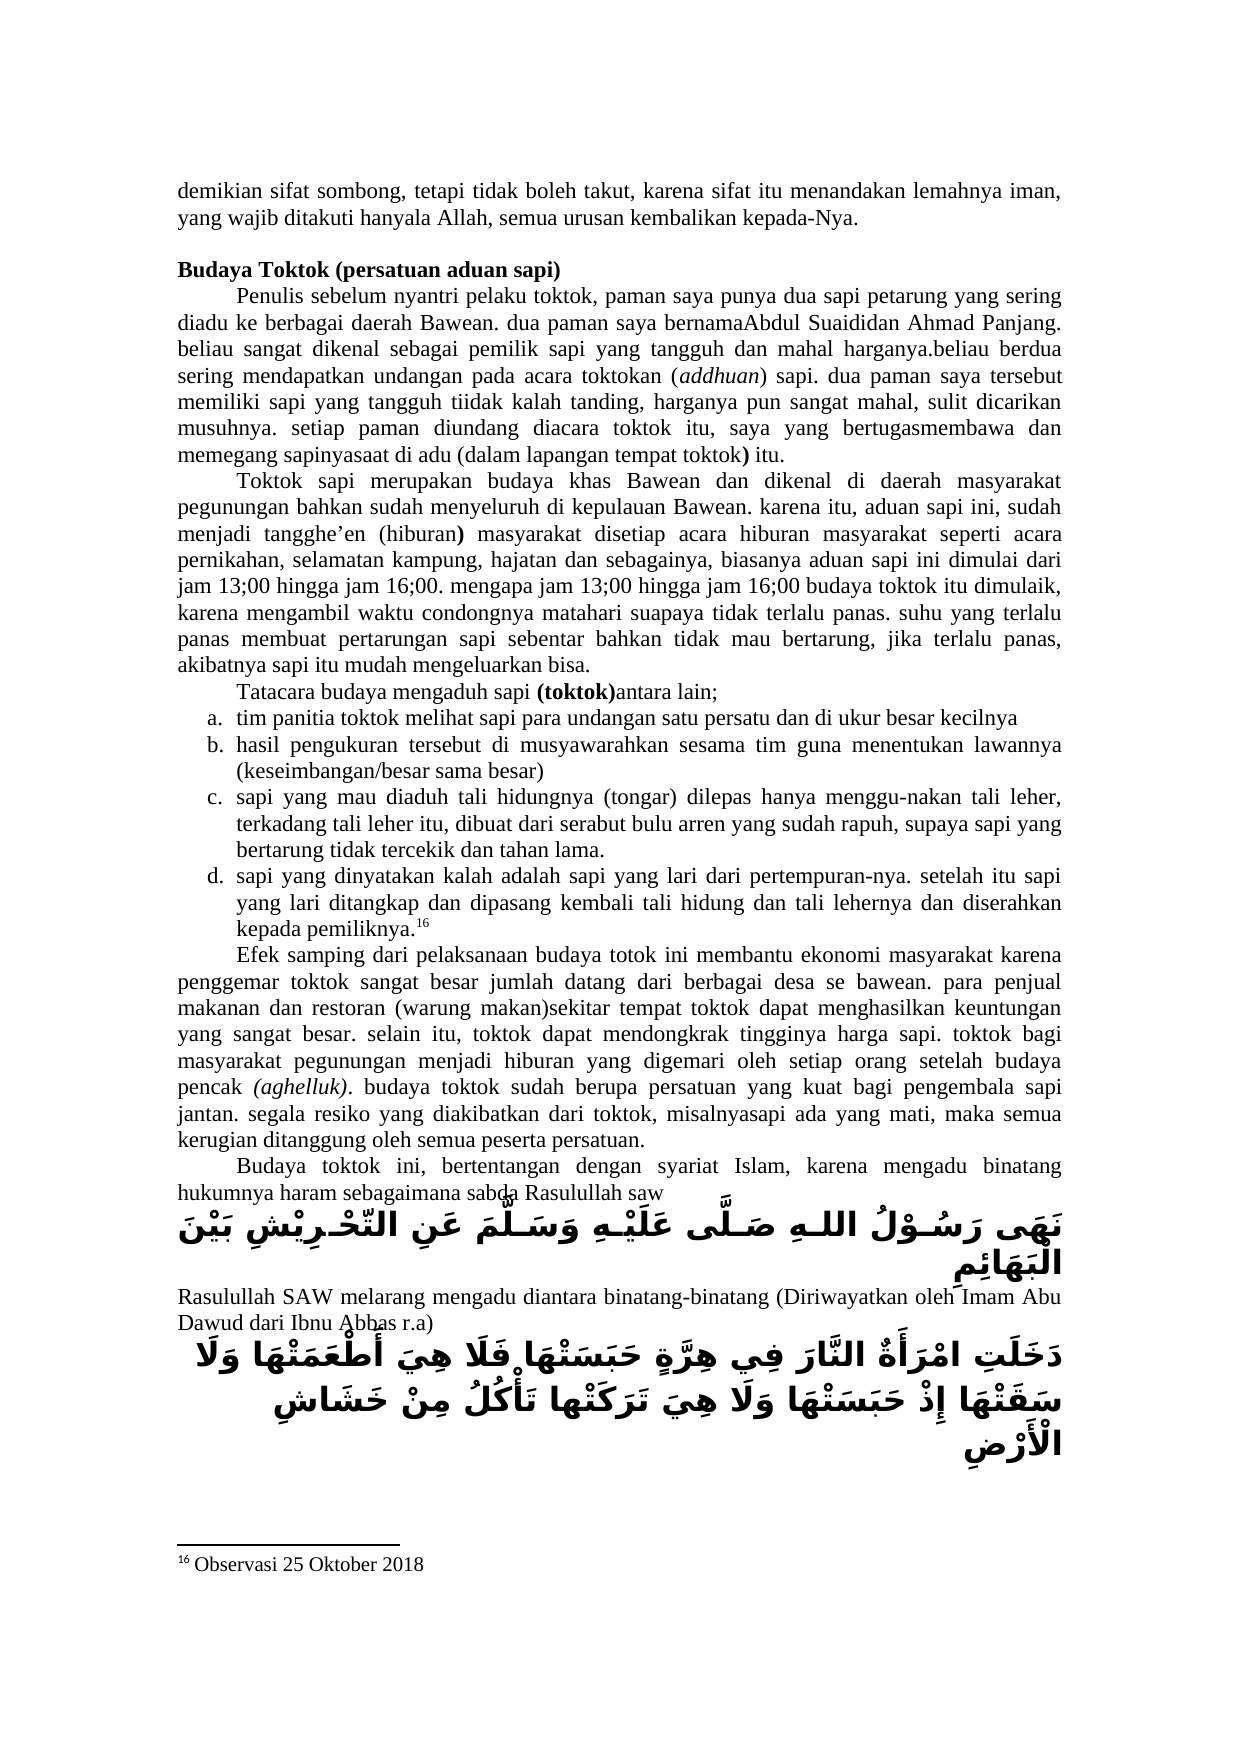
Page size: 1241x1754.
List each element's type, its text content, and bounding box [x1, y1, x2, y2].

text Rasulullah SAW melarang mengadu diantara binatang-binatang (Diriwayatkan oleh Imam Abu Dawud dari Ibnu Abbas r.a) [177, 1283, 1063, 1335]
text Budaya toktok ini, bertentangan dengan syariat Islam, karena mengadu binatang hukumnya haram sebagaimana sabda Rasulullah saw [177, 1152, 1063, 1205]
text نَهَى رَسُوْلُ اللهِ صَلَّى عَلَيْهِ وَسَلَّمَ عَنِ التّحْرِيْشِ بَيْنَ الْبَهَائِمِ [177, 1205, 1063, 1283]
text Budaya Toktok (persatuan aduan sapi) [177, 256, 1063, 283]
list sapi yang mau diaduh tali hidungnya (tongar) dilepas hanya menggu-nakan tali leher, terkadang tali leher itu, dibuat dari serabut bulu arren yang sudah rapuh, supaya sapi yang bertarung tidak tercekik dan tahan lama. [207, 783, 1063, 862]
list hasil pengukuran tersebut di musyawarahkan sesama tim guna menentukan lawannya (keseimbangan/besar sama besar) [207, 731, 1063, 783]
text Efek samping dari pelaksanaan budaya totok ini membantu ekonomi masyarakat karena penggemar toktok sangat besar jumlah datang dari berbagai desa se bawean. para penjual makanan dan restoran (warung makan)sekitar tempat toktok dapat menghasilkan keuntungan yang sangat besar. selain itu, toktok dapat mendongkrak tingginya harga sapi. toktok bagi masyarakat pegunungan menjadi hiburan yang digemari oleh setiap orang setelah budaya pencak (aghelluk). budaya toktok sudah berupa persatuan yang kuat bagi pengembala sapi jantan. segala resiko yang diakibatkan dari toktok, misalnyasapi ada yang mati, maka semua kerugian ditanggung oleh semua peserta persatuan. [177, 941, 1063, 1152]
text Toktok sapi merupakan budaya khas Bawean dan dikenal di daerah masyarakat pegunungan bahkan sudah menyeluruh di kepulauan Bawean. karena itu, aduan sapi ini, sudah menjadi tangghe’en (hiburan) masyarakat disetiap acara hiburan masyarakat seperti acara pernikahan, selamatan kampung, hajatan dan sebagainya, biasanya aduan sapi ini dimulai dari jam 13;00 hingga jam 16;00. mengapa jam 13;00 hingga jam 16;00 budaya toktok itu dimulaik, karena mengambil waktu condongnya matahari suapaya tidak terlalu panas. suhu yang terlalu panas membuat pertarungan sapi sebentar bahkan tidak mau bertarung, jika terlalu panas, akibatnya sapi itu mudah mengeluarkan bisa. [177, 467, 1063, 678]
list sapi yang dinyatakan kalah adalah sapi yang lari dari pertempuran-nya. setelah itu sapi yang lari ditangkap dan dipasang kembali tali hidung dan tali lehernya dan diserahkan kepada pemiliknya. [207, 862, 1063, 941]
list tim panitia toktok melihat sapi para undangan satu persatu dan di ukur besar kecilnya [207, 704, 1063, 731]
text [177, 177, 1063, 230]
text Tatacara budaya mengaduh sapi (toktok)antara lain; [177, 678, 1063, 704]
text Penulis sebelum nyantri pelaku toktok, paman saya punya dua sapi petarung yang sering diadu ke berbagai daerah Bawean. dua paman saya bernamaAbdul Suaididan Ahmad Panjang. beliau sangat dikenal sebagai pemilik sapi yang tangguh dan mahal harganya.beliau berdua sering mendapatkan undangan pada acara toktokan (addhuan) sapi. dua paman saya tersebut memiliki sapi yang tangguh tiidak kalah tanding, harganya pun sangat mahal, sulit dicarikan musuhnya. setiap paman diundang diacara toktok itu, saya yang bertugasmembawa dan memegang sapinyasaat di adu (dalam lapangan tempat toktok) itu. [177, 283, 1063, 467]
text دَخَلَتِ امْرَأَةٌ النَّارَ فِي هِرَّةٍ حَبَسَتْهَا فَلَا هِيَ أَطْعَمَتْهَا وَلَا سَقَتْهَا إِذْ حَبَسَتْهَا وَلَا هِيَ تَرَكَتْها تَأْكُلُ مِنْ خَشَاشِ الْأَرْضِ [177, 1335, 1063, 1463]
